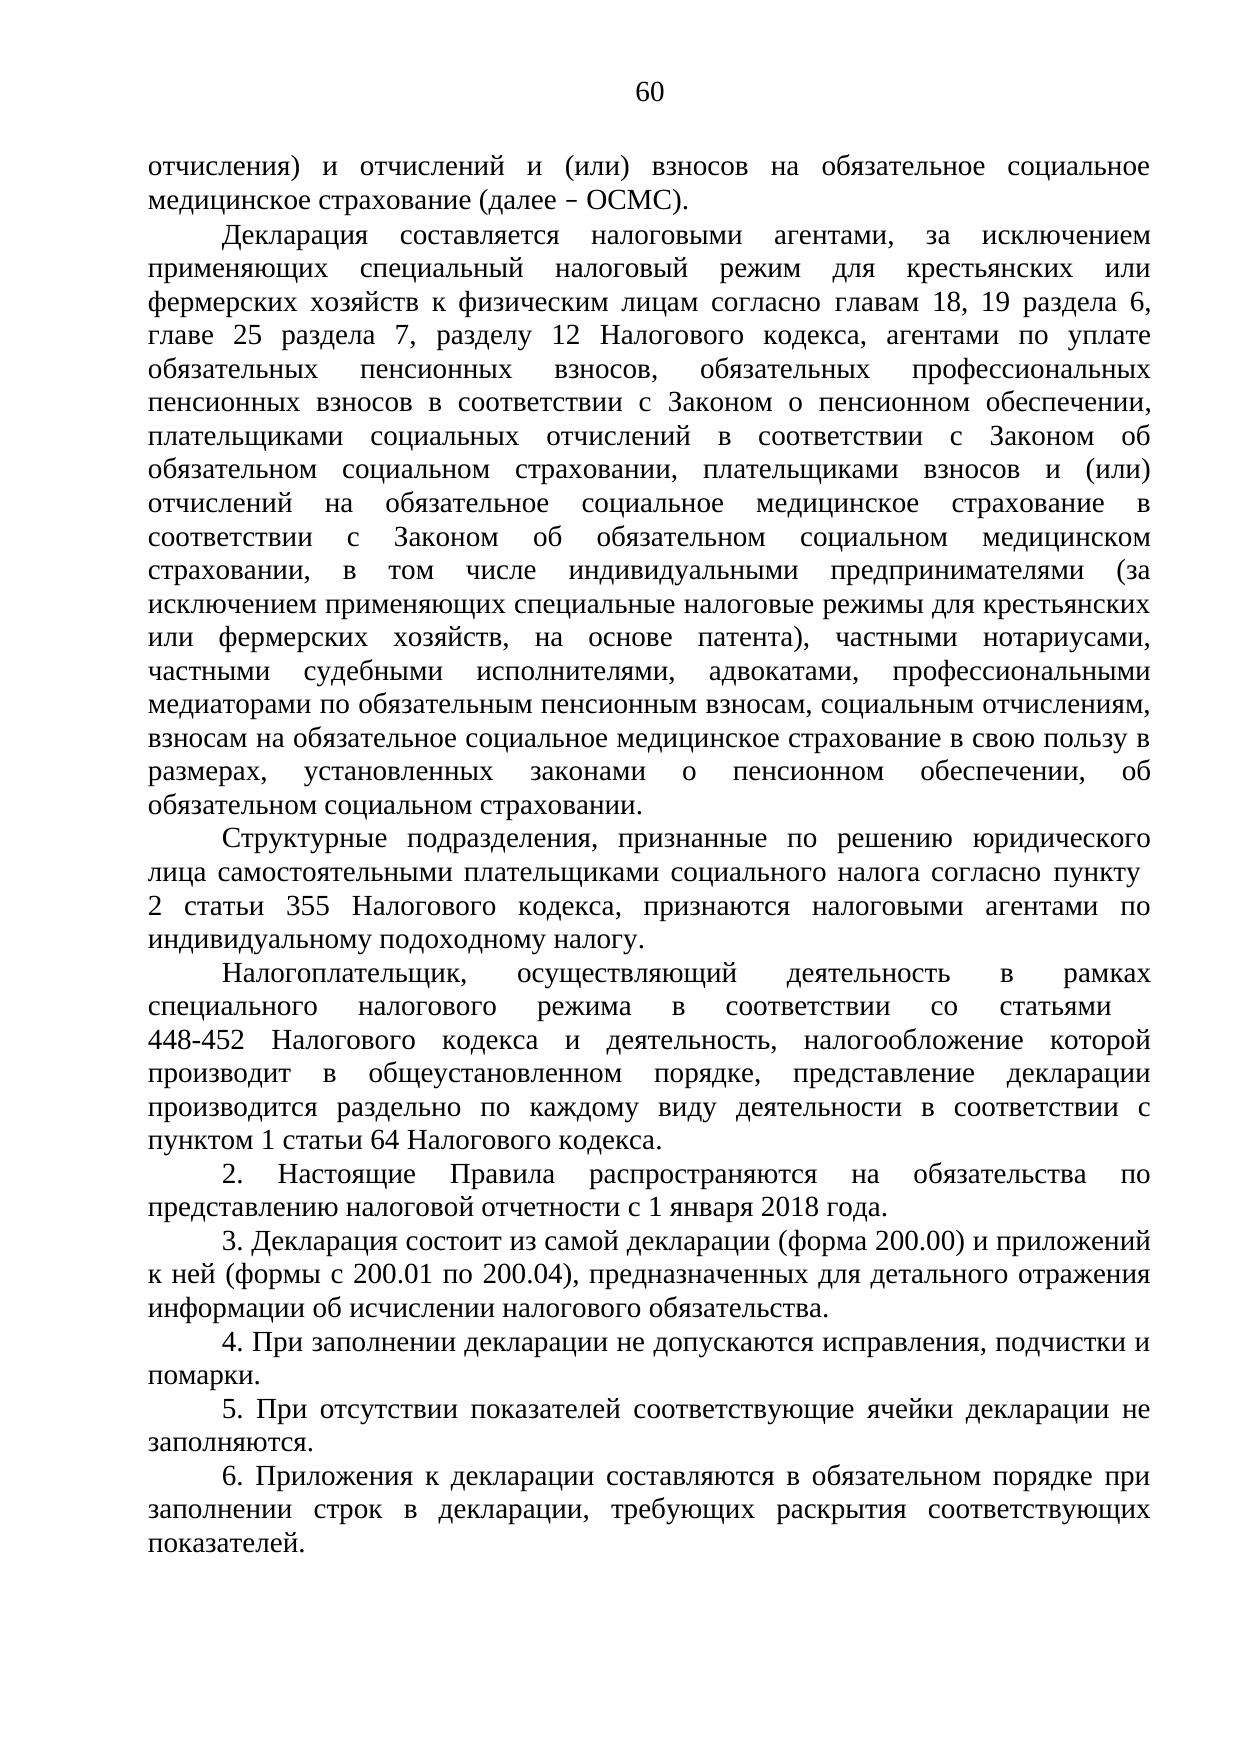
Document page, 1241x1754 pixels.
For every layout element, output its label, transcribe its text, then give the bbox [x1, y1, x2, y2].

text 3. Декларация состоит из самой декларации (форма 200.00) и приложений к ней (формы с 200.01 по 200.04), предназначенных для детального отражения информации об исчислении налогового обязательства. [148, 1223, 1152, 1324]
text Структурные подразделения, признанные по решению юридического лица самостоятельными плательщиками социального налога согласно пункту 2 статьи 355 Налогового кодекса, признаются налоговыми агентами по индивидуальному подоходному налогу. [148, 821, 1152, 955]
text 2. Настоящие Правила распространяются на обязательства по представлению налоговой отчетности с 1 января 2018 года. [148, 1156, 1152, 1223]
text 5. При отсутствии показателей соответствующие ячейки декларации не заполняются. [148, 1391, 1152, 1458]
text Налогоплательщик, осуществляющий деятельность в рамках специального налогового режима в соответствии со статьями 448-452 Налогового кодекса и деятельность, налогообложение которой производит в общеустановленном порядке, представление декларации производится раздельно по каждому виду деятельности в соответствии с пунктом 1 статьи 64 Налогового кодекса. [148, 955, 1152, 1156]
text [148, 148, 1152, 217]
text 6. Приложения к декларации составляются в обязательном порядке при заполнении строк в декларации, требующих раскрытия соответствующих показателей. [148, 1458, 1152, 1558]
text Декларация составляется налоговыми агентами, за исключением применяющих специальный налоговый режим для крестьянских или фермерских хозяйств к физическим лицам согласно главам 18, 19 раздела 6, главе 25 раздела 7, разделу 12 Налогового кодекса, агентами по уплате обязательных пенсионных взносов, обязательных профессиональных пенсионных взносов в соответствии с Законом о пенсионном обеспечении, плательщиками социальных отчислений в соответствии с Законом об обязательном социальном страховании, плательщиками взносов и (или) отчислений на обязательное социальное медицинское страхование в соответствии с Законом об обязательном социальном медицинском страховании, в том числе индивидуальными предпринимателями (за исключением применяющих специальные налоговые режимы для крестьянских или фермерских хозяйств, на основе патента), частными нотариусами, частными судебными исполнителями, адвокатами, профессиональными медиаторами по обязательным пенсионным взносам, социальным отчислениям, взносам на обязательное социальное медицинское страхование в свою пользу в размерах, установленных законами о пенсионном обеспечении, об обязательном социальном страховании. [148, 217, 1152, 821]
text 4. При заполнении декларации не допускаются исправления, подчистки и помарки. [148, 1324, 1152, 1391]
